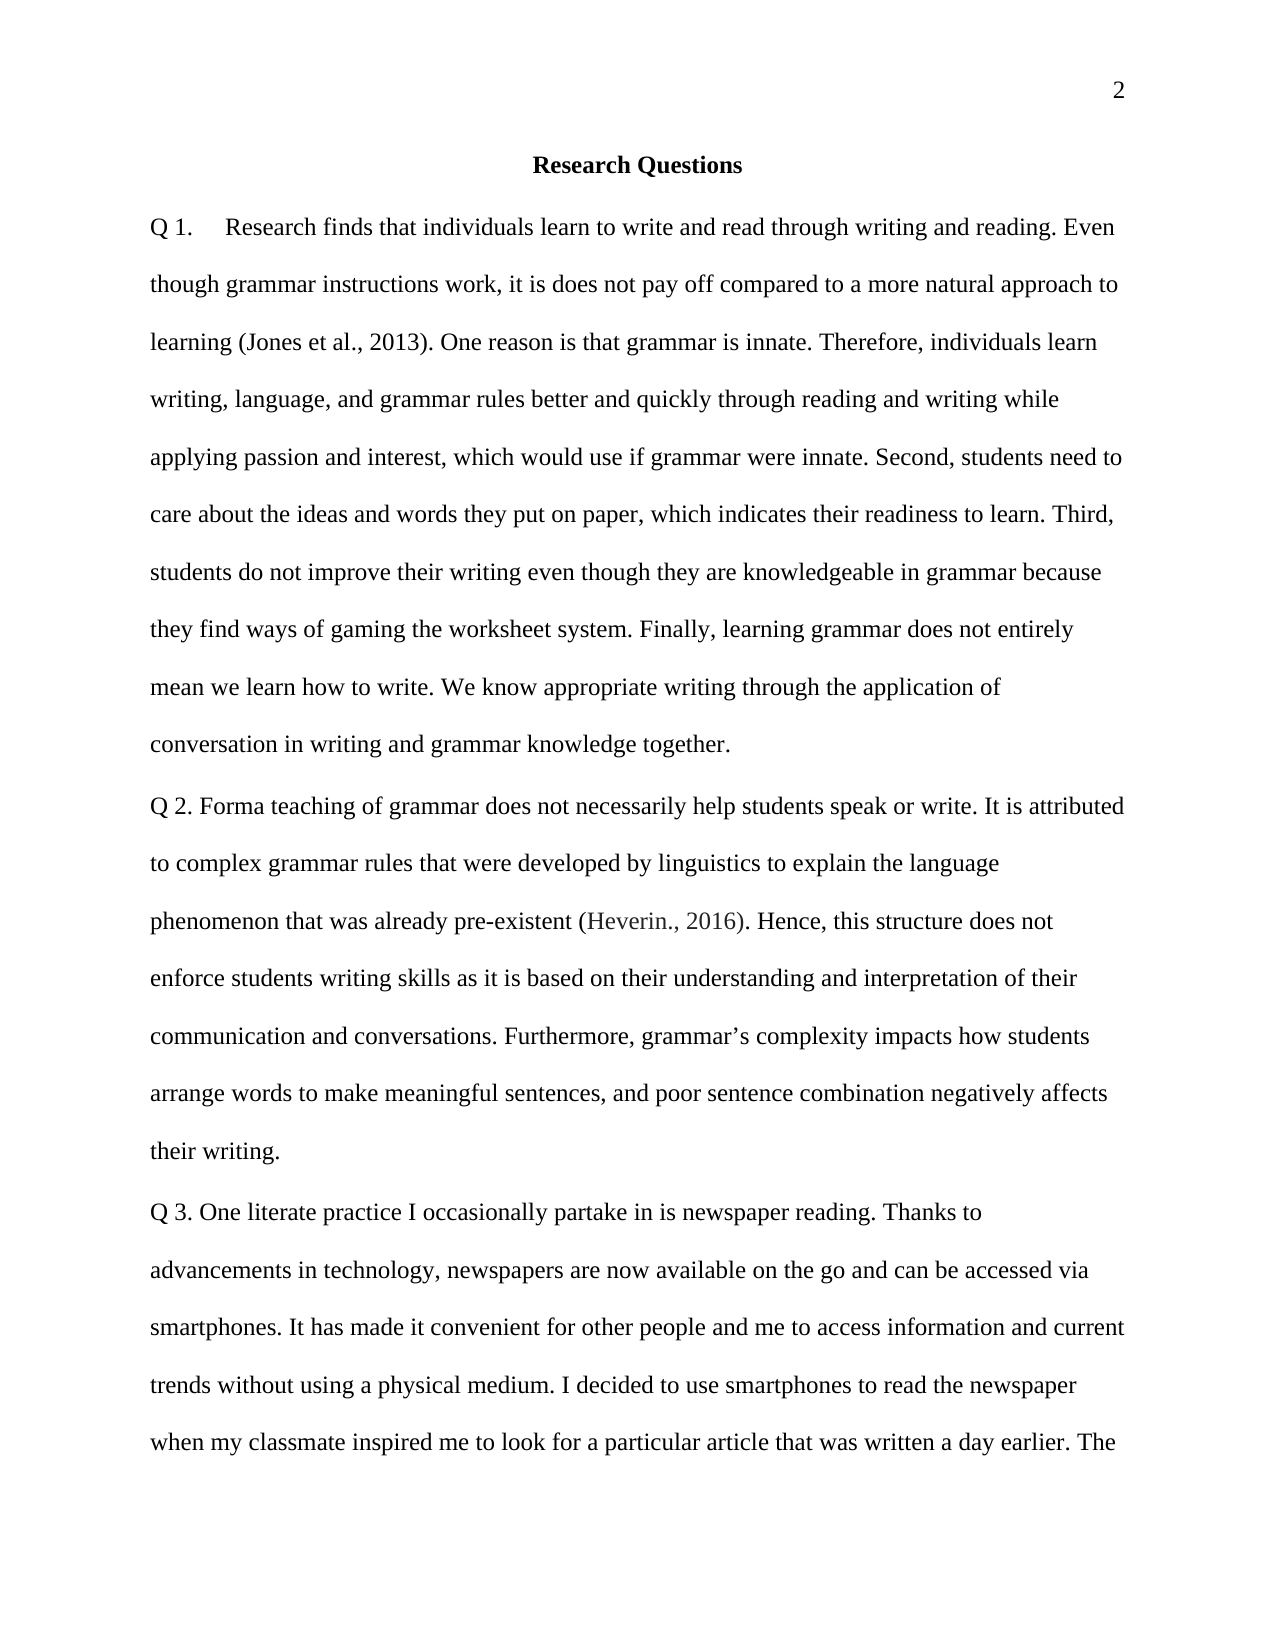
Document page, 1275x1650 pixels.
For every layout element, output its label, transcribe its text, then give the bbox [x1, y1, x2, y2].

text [150, 1197, 1125, 1456]
text Q 1. Research finds that individuals learn to write and read through writing and reading. Even though grammar instructions work, it is does not pay off compared to a more natural approach to learning (Jones et al., 2013). One reason is that grammar is innate. Therefore, individuals learn writing, language, and grammar rules better and quickly through reading and writing while applying passion and interest, which would use if grammar were innate. Second, students need to care about the ideas and words they put on paper, which indicates their readiness to learn. Third, students do not improve their writing even though they are knowledgeable in grammar because they find ways of gaming the worksheet system. Finally, learning grammar does not entirely mean we learn how to write. We know appropriate writing through the application of conversation in writing and grammar knowledge together. [150, 212, 1125, 758]
text Research Questions [150, 150, 1125, 179]
text Q 2. Forma teaching of grammar does not necessarily help students speak or write. It is attributed to complex grammar rules that were developed by linguistics to explain the language phenomenon that was already pre-existent (Heverin., 2016). Hence, this structure does not enforce students writing skills as it is based on their understanding and interpretation of their communication and conversations. Furthermore, grammar’s complexity impacts how students arrange words to make meaningful sentences, and poor sentence combination negatively affects their writing. [150, 791, 1125, 1164]
